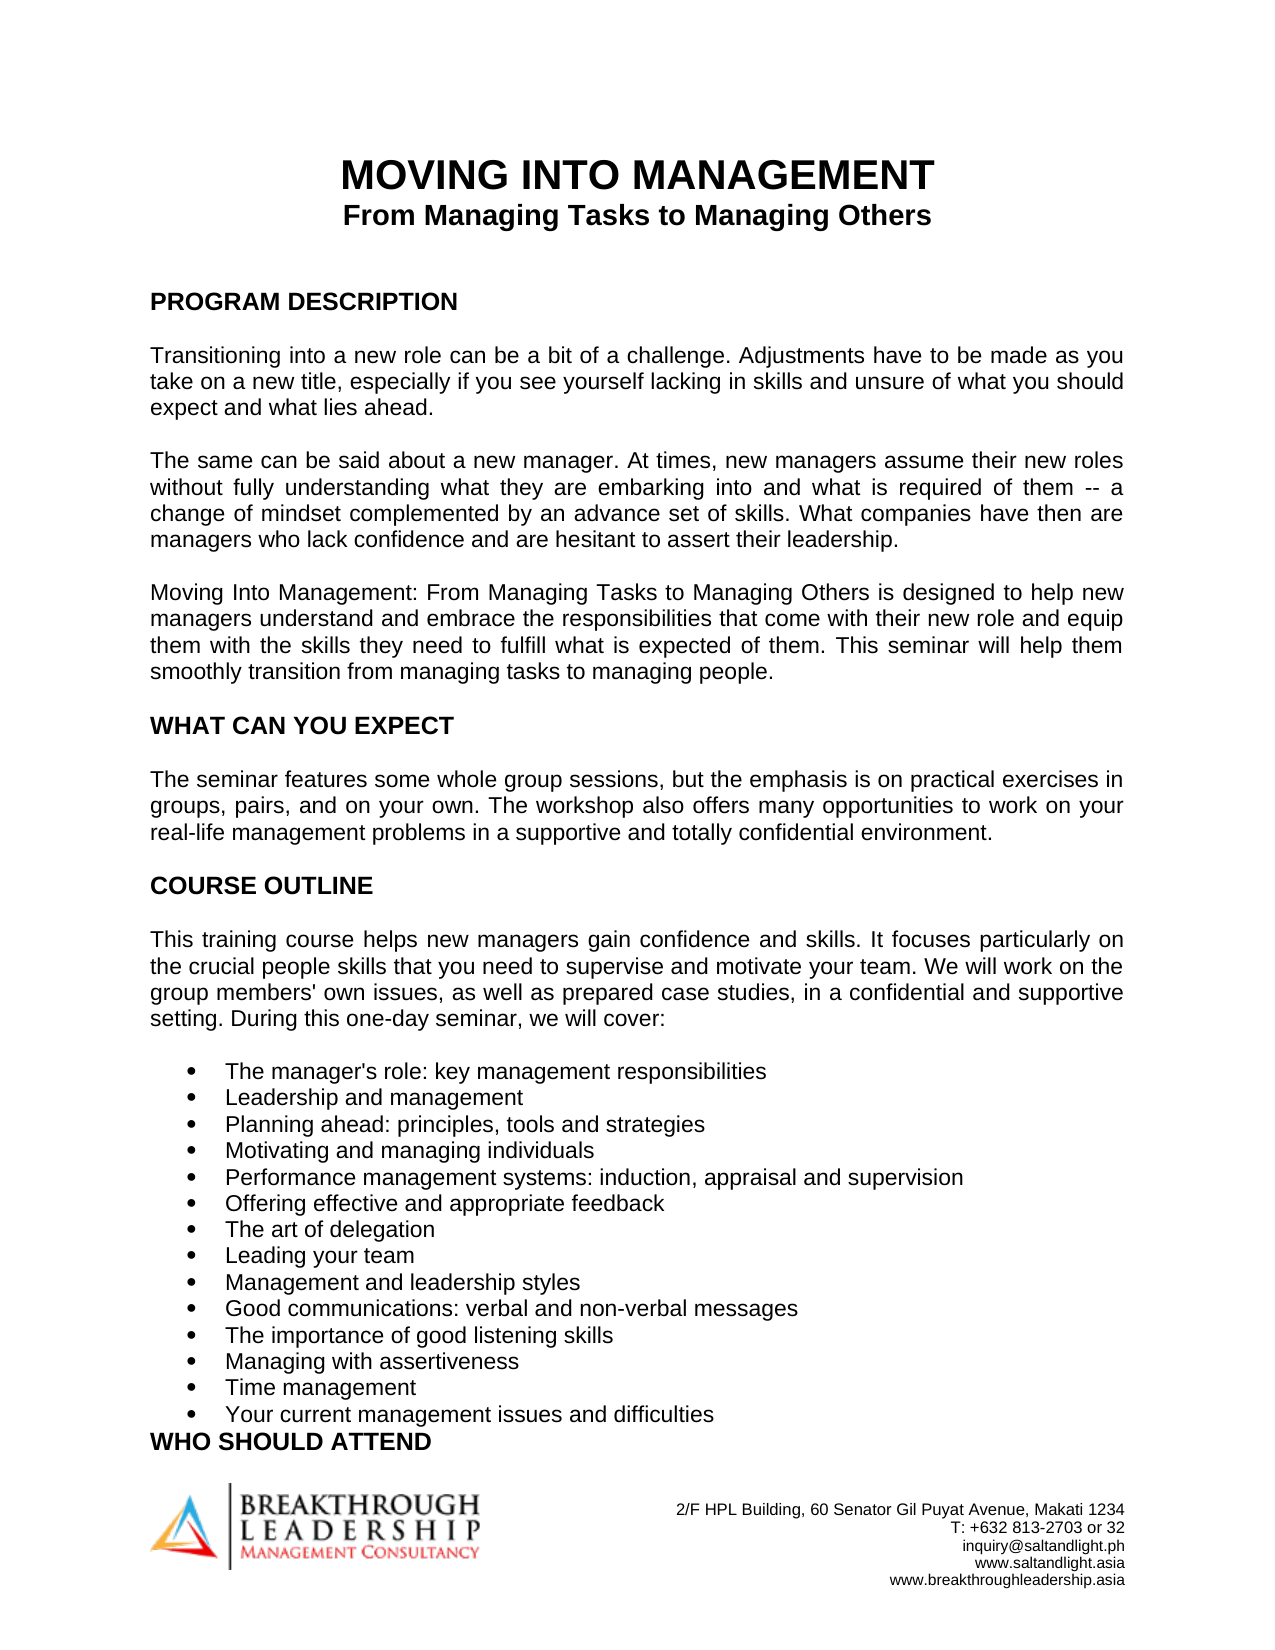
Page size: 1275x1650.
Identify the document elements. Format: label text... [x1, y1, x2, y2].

list Management and leadership styles [187, 1269, 1125, 1295]
list Motivating and managing individuals [187, 1137, 1125, 1163]
text COURSE OUTLINE [150, 871, 1125, 900]
text Moving Into Management: From Managing Tasks to Managing Others is designed to help new managers understand and embrace the responsibilities that come with their new role and equip them with the skills they need to fulfill what is expected of them. This seminar will help them smoothly transition from managing tasks to managing people. [150, 579, 1125, 684]
text From Managing Tasks to Managing Others [150, 198, 1125, 231]
list Planning ahead: principles, tools and strategies [187, 1111, 1125, 1137]
list Offering effective and appropriate feedback [187, 1190, 1125, 1216]
text This training course helps new managers gain confidence and skills. It focuses particularly on the crucial people skills that you need to supervise and motivate your team. We will work on the group members' own issues, as well as prepared case studies, in a confidential and supportive setting. During this one-day seminar, we will cover: [150, 926, 1125, 1032]
list Managing with assertiveness [187, 1348, 1125, 1374]
list Time management [187, 1374, 1125, 1401]
list The manager's role: key management responsibilities [187, 1058, 1125, 1084]
list Leading your team [187, 1242, 1125, 1269]
text The seminar features some whole group sessions, but the emphasis is on practical exercises in groups, pairs, and on your own. The workshop also offers many opportunities to work on your real-life management problems in a supportive and totally confidential environment. [150, 766, 1125, 845]
list Leadership and management [187, 1084, 1125, 1111]
text WHAT CAN YOU EXPECT [150, 711, 1125, 739]
text MOVING INTO MANAGEMENT [150, 150, 1125, 198]
text The same can be said about a new manager. At times, new managers assume their new roles without fully understanding what they are embarking into and what is required of them -- a change of mindset complemented by an advance set of skills. What companies have then are managers who lack confidence and are hesitant to assert their leadership. [150, 447, 1125, 552]
text WHO SHOULD ATTEND [150, 1427, 1125, 1456]
list Good communications: verbal and non-verbal messages [187, 1295, 1125, 1322]
list The importance of good listening skills [187, 1322, 1125, 1348]
text Transitioning into a new role can be a bit of a challenge. Adjustments have to be made as you take on a new title, especially if you see yourself lacking in skills and unsure of what you should expect and what lies ahead. [150, 342, 1125, 421]
list The art of delegation [187, 1216, 1125, 1242]
list Performance management systems: induction, appraisal and supervision [187, 1163, 1125, 1190]
text PROGRAM DESCRIPTION [150, 287, 1125, 315]
picture [150, 1483, 480, 1570]
list Your current management issues and difficulties [187, 1401, 1125, 1427]
